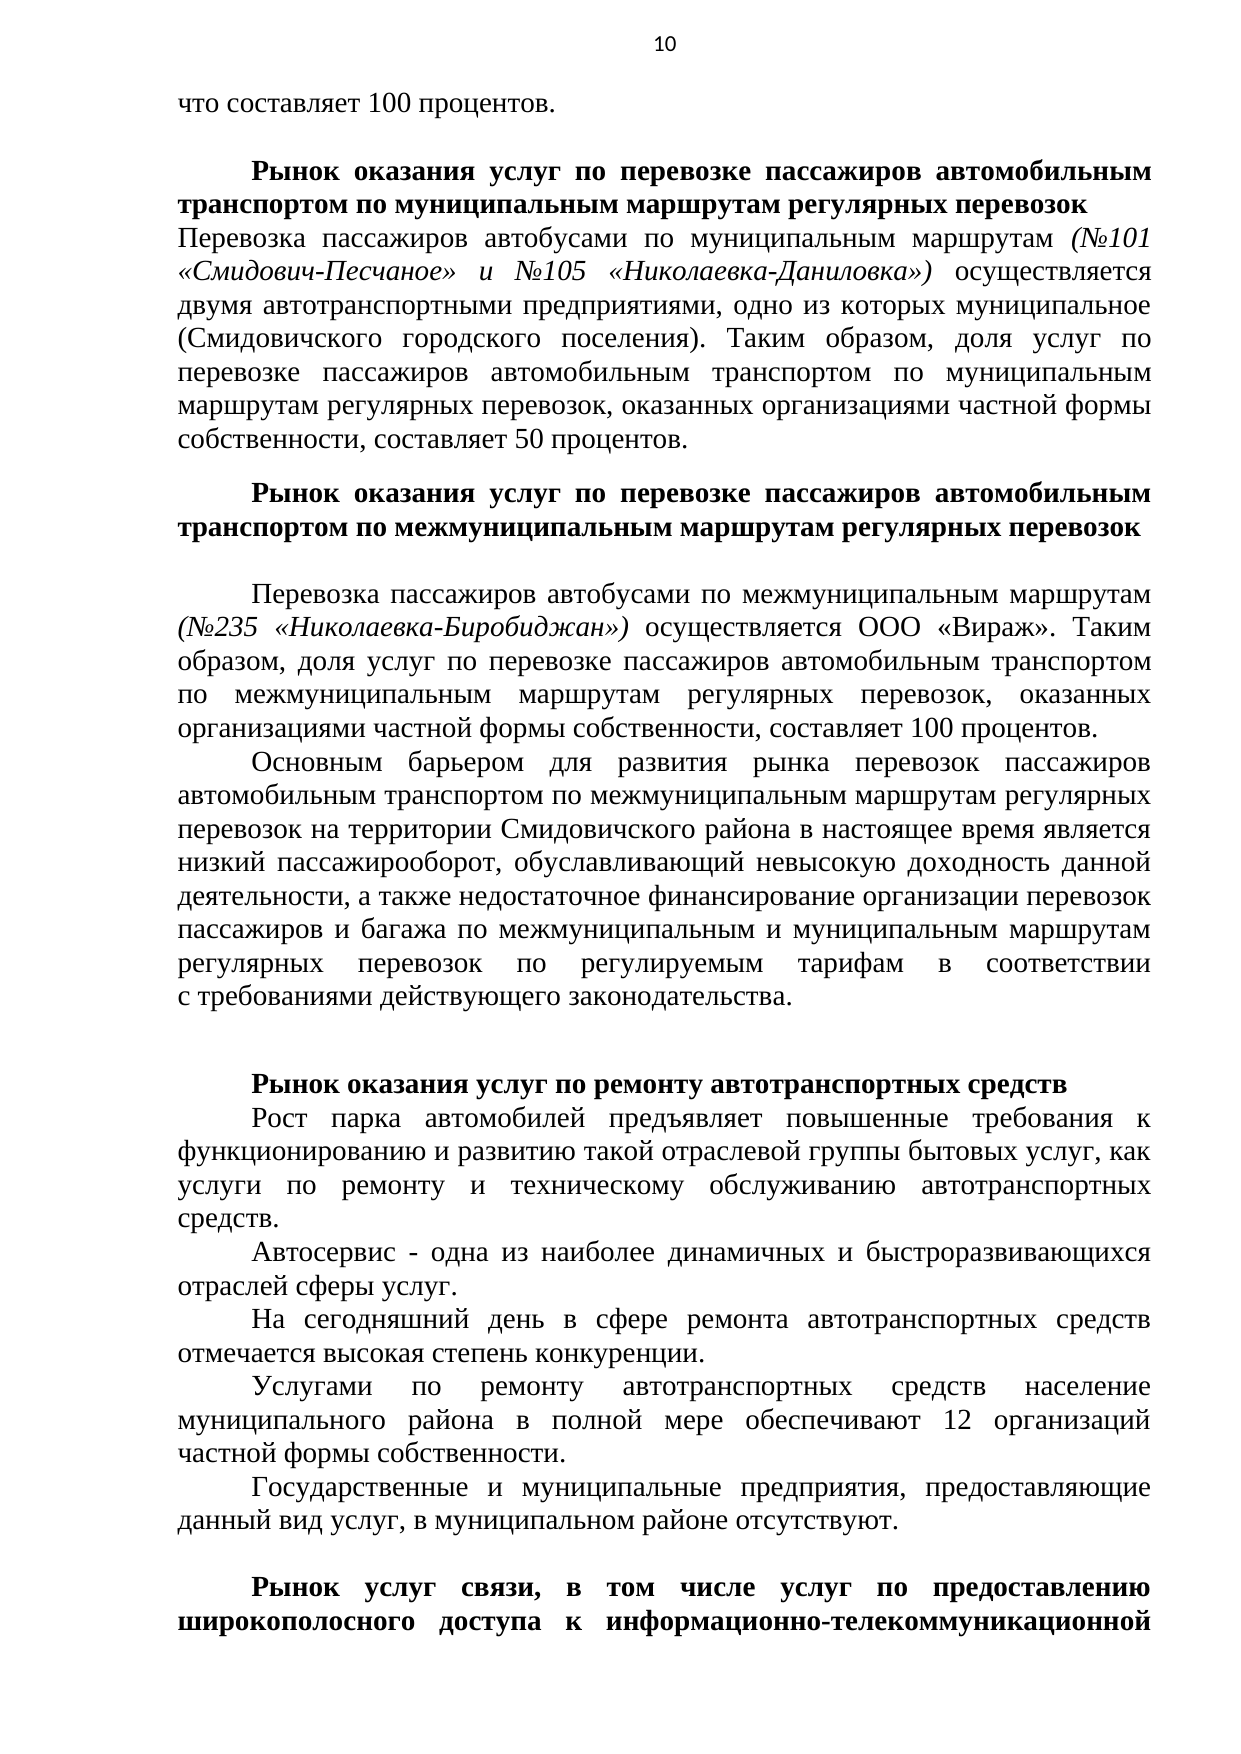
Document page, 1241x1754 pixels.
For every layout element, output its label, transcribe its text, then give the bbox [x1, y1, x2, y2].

text На сегодняшний день в сфере ремонта автотранспортных средств отмечается высокая степень конкуренции. [177, 1301, 1152, 1368]
text Перевозка пассажиров автобусами по межмуниципальным маршрутам (№235 «Николаевка-Биробиджан») осуществляется ООО «Вираж». Таким образом, доля услуг по перевозке пассажиров автомобильным транспортом по межмуниципальным маршрутам регулярных перевозок, оказанных организациями частной формы собственности, составляет 100 процентов. [177, 576, 1152, 744]
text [177, 1569, 1152, 1637]
text Перевозка пассажиров автобусами по муниципальным маршрутам (№101 «Смидович-Песчаное» и №105 «Николаевка-Даниловка») осуществляется двумя автотранспортными предприятиями, одно из которых муниципальное (Смидовичского городского поселения). Таким образом, доля услуг по перевозке пассажиров автомобильным транспортом по муниципальным маршрутам регулярных перевозок, оказанных организациями частной формы собственности, составляет 50 процентов. [177, 220, 1152, 454]
text Основным барьером для развития рынка перевозок пассажиров автомобильным транспортом по межмуниципальным маршрутам регулярных перевозок на территории Смидовичского района в настоящее время является низкий пассажирооборот, обуславливающий невысокую доходность данной деятельности, а также недостаточное финансирование организации перевозок пассажиров и багажа по межмуниципальным и муниципальным маршрутам регулярных перевозок по регулируемым тарифам в соответствии с требованиями действующего законодательства. [177, 744, 1152, 1012]
text Услугами по ремонту автотранспортных средств население муниципального района в полной мере обеспечивают 12 организаций частной формы собственности. [177, 1368, 1152, 1469]
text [177, 86, 1152, 119]
title Рынок оказания услуг по ремонту автотранспортных средств [177, 1066, 1152, 1100]
text Государственные и муниципальные предприятия, предоставляющие данный вид услуг, в муниципальном районе отсутствуют. [177, 1469, 1152, 1536]
text Автосервис - одна из наиболее динамичных и быстроразвивающихся отраслей сферы услуг. [177, 1234, 1152, 1301]
text Рост парка автомобилей предъявляет повышенные требования к функционированию и развитию такой отраслевой группы бытовых услуг, как услуги по ремонту и техническому обслуживанию автотранспортных средств. [177, 1100, 1152, 1234]
text Рынок оказания услуг по перевозке пассажиров автомобильным транспортом по муниципальным маршрутам регулярных перевозок [177, 153, 1152, 220]
text Рынок оказания услуг по перевозке пассажиров автомобильным транспортом по межмуниципальным маршрутам регулярных перевозок [177, 475, 1152, 542]
